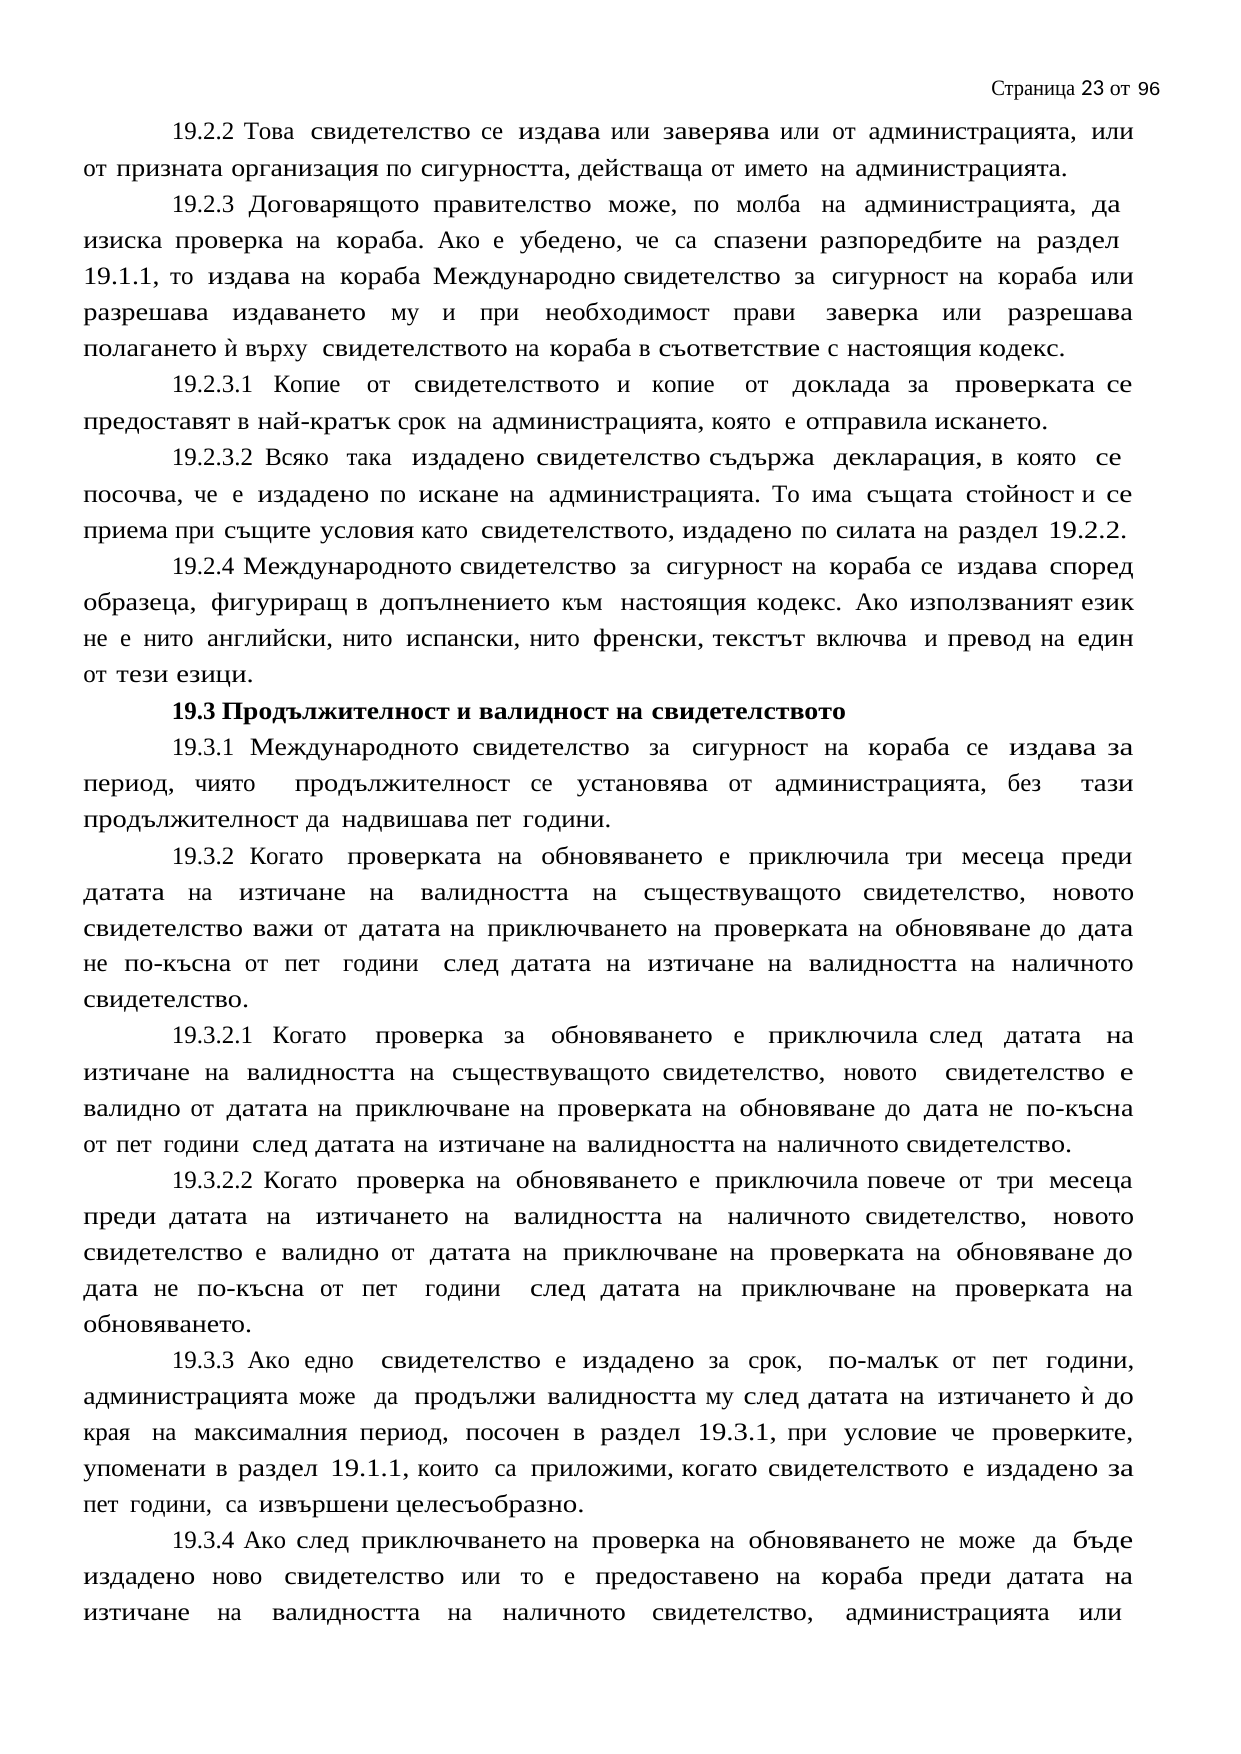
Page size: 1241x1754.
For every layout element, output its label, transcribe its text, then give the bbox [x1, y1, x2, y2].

text изиска проверка на кораба. Ако е убедено, че са спазени разпоредбите на раздел [83, 226, 1133, 254]
text 19.3.2.2 Когато проверка на обновяването е приключила повече от три месеца преди датата на изтичането на валидността на наличното свидетелство, новото свидетелство е валидно от датата на приключване на проверката на обновяване до дата не по-късна от пет години след датата на приключване на проверката на обновяването. [83, 1165, 1134, 1338]
text 19.3.2 Когато проверката на обновяването е приключила три месеца преди датата на изтичане на валидността на съществуващото свидетелство, новото свидетелство важи от датата на приключването на проверката на обновяване до дата не по-късна от пет години след датата на изтичане на валидността на наличното свидетелство. [83, 841, 1134, 1013]
text 19.3.2.1 Когато проверка за обновяването е приключила след датата на изтичане на валидността на съществуващото свидетелство, новото свидетелство е валидно от датата на приключване на проверката на обновяване до дата не по-късна от пет години след датата на изтичане на валидността на наличното свидетелство. [83, 1021, 1134, 1158]
text 19.3 Продължителност и валидност на свидетелството [172, 696, 1171, 724]
text 19.3.3 Ако едно свидетелство е издадено за срок, по-малък от пет години, администрацията може да продължи валидността му след датата на изтичането ѝ до края на максималния период, посочен в раздел 19.3.1, при условие че проверките, упоменати в раздел 19.1.1, които са приложими, когато свидетелството е издадено за пет години, са извършени целесъобразно. [83, 1345, 1134, 1517]
text 19.2.2 Това свидетелство се издава или заверява или от администрацията, или от призната организация по сигурността, действаща от името на администрацията. [83, 116, 1134, 181]
text 19.2.3.1 Копие от свидетелството и копие от доклада за проверката се предоставят в най-кратък срок на администрацията, която е отправила искането. [83, 369, 1134, 435]
text 19.2.4 Международното свидетелство за сигурност на кораба се издава според образеца, фигуриращ в допълнението към настоящия кодекс. Ако използваният език не е нито английски, нито испански, нито френски, текстът включва и превод на един от тези езици. [83, 551, 1134, 688]
text 19.1.1, то издава на кораба Международно свидетелство за сигурност на кораба или разрешава издаването му и при необходимост прави заверка или разрешава полагането ѝ върху свидетелството на кораба в съответствие с настоящия кодекс. [83, 261, 1134, 362]
text 19.2.3 Договарящото правителство може, по молба на администрацията, да [172, 189, 1171, 218]
text посочва, че е издадено по искане на администрацията. То има същата стойност и се приема при същите условия като свидетелството, издадено по силата на раздел 19.2.2. [83, 479, 1134, 543]
text 19.3.1 Международното свидетелство за сигурност на кораба се издава за период, чиято продължителност се установява от администрацията, без тази продължителност да надвишава пет години. [83, 732, 1134, 833]
text 19.3.4 Ако след приключването на проверка на обновяването не може да бъде издадено ново свидетелство или то е предоставено на кораба преди датата на изтичане на валидността на наличното свидетелство, администрацията или [83, 1525, 1134, 1626]
text 19.2.3.2 Всяко така издадено свидетелство съдържа декларация, в която се [172, 442, 1171, 471]
